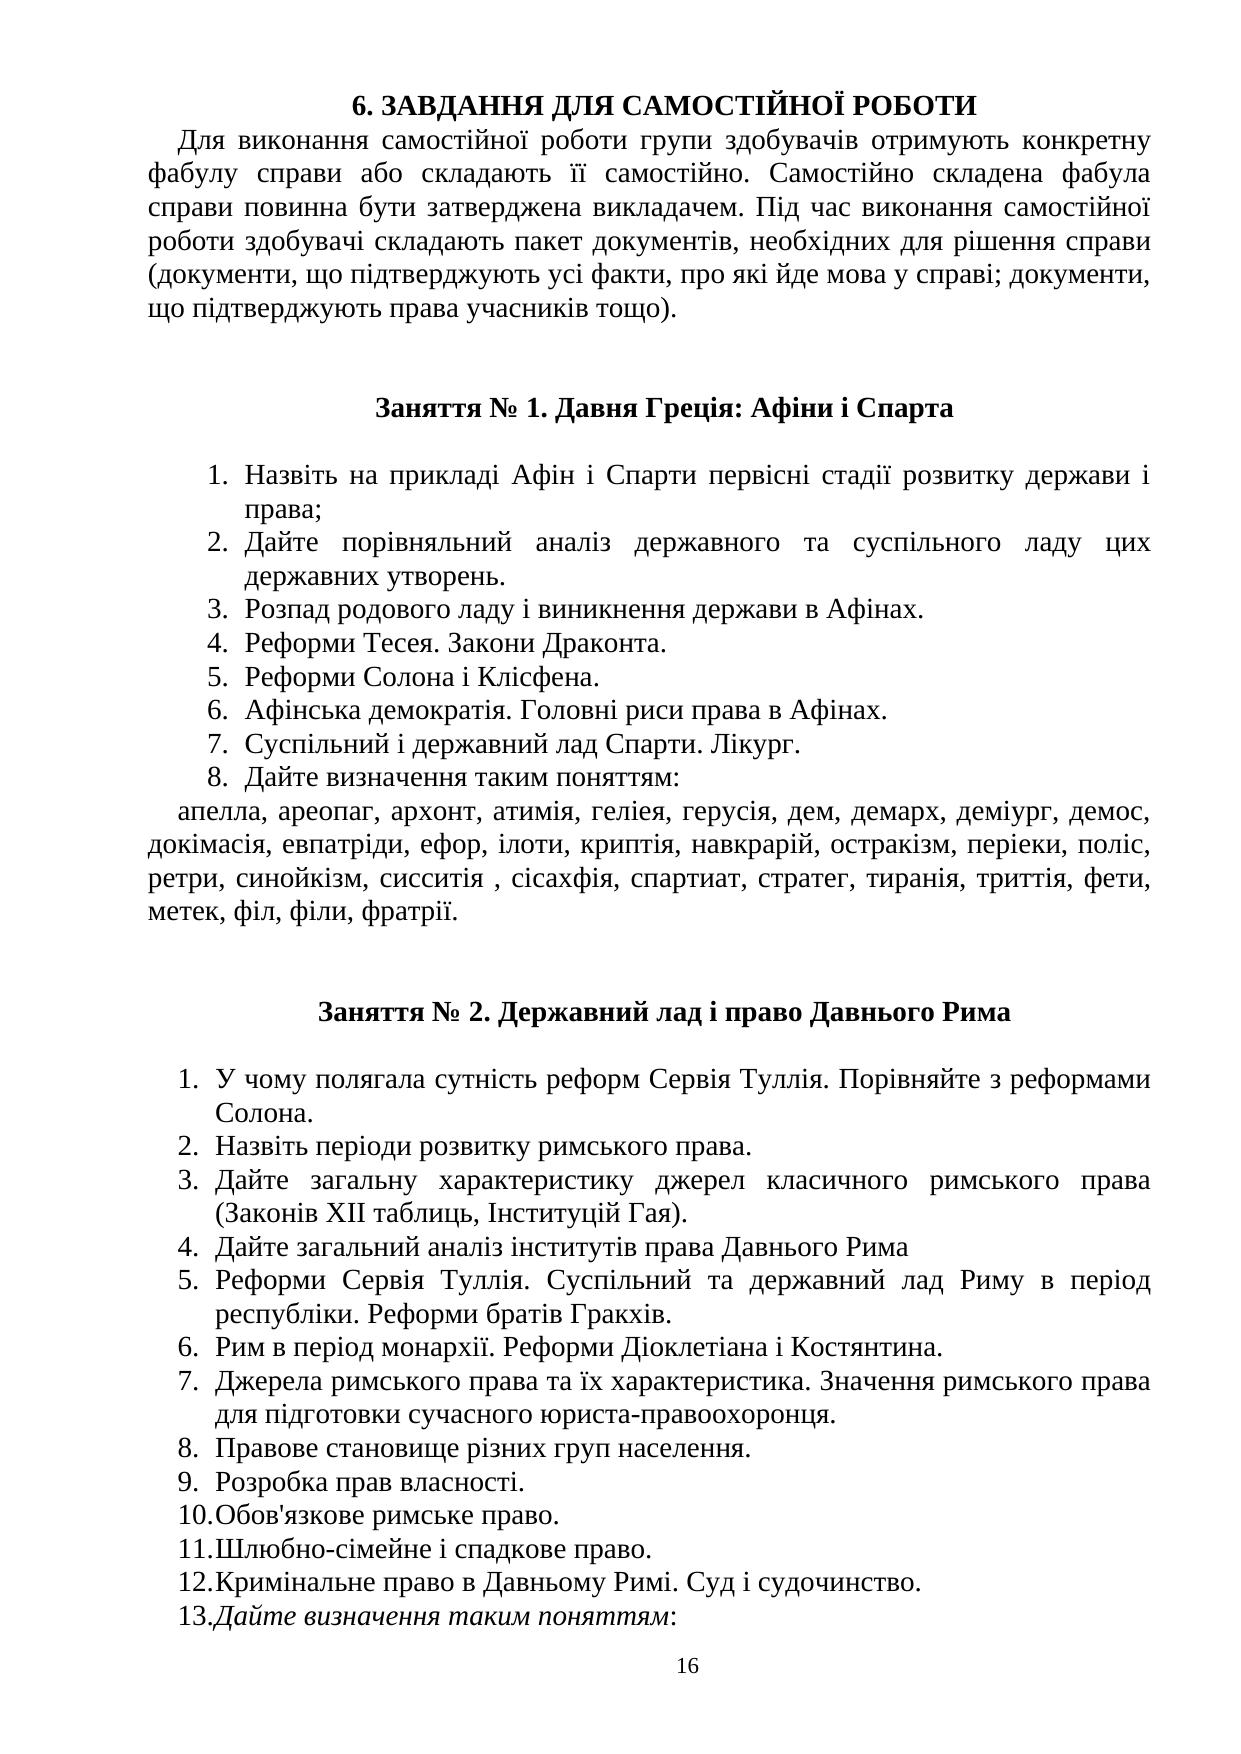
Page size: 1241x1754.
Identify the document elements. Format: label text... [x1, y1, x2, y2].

list Рим в період монархії. Реформи Діоклетіана і Костянтина. [177, 1329, 1152, 1363]
list Реформи Сервія Туллія. Суспільний та державний лад Риму в період республіки. Реформи братів Гракхів. [177, 1262, 1152, 1329]
text Для виконання самостійної роботи групи здобувачів отримують конкретну фабулу справи або складають її самостійно. Самостійно складена фабула справи повинна бути затверджена викладачем. Під час виконання самостійної роботи здобувачі складають пакет документів, необхідних для рішення справи (документи, що підтверджують усі факти, про які йде мова у справі; документи, що підтверджують права учасників тощо). [148, 122, 1152, 323]
list Кримінальне право в Давньому Римі. Суд і судочинство. [177, 1564, 1152, 1598]
text Заняття № 2. Державний лад і право Давнього Рима [148, 994, 1152, 1028]
list Дайте порівняльний аналіз державного та суспільного ладу цих державних утворень. [207, 524, 1152, 592]
text Заняття № 1. Давня Греція: Афіни і Спарта [148, 390, 1152, 424]
list Реформи Тесея. Закони Драконта. [207, 625, 1152, 659]
list Назвіть на прикладі Афін і Спарти первісні стадії розвитку держави і права; [207, 457, 1152, 524]
list Дайте загальний аналіз інститутів права Давнього Рима [177, 1229, 1152, 1262]
list У чому полягала сутність реформ Сервія Туллія. Порівняйте з реформами Солона. [177, 1061, 1152, 1128]
list Дайте визначення таким поняттям: [177, 1598, 1152, 1631]
list Назвіть періоди розвитку римського права. [177, 1128, 1152, 1162]
list Шлюбно-сімейне і спадкове право. [177, 1531, 1152, 1564]
list Дайте загальну характеристику джерел класичного римського права (Законів ХII таблиць, Інституцій Гая). [177, 1162, 1152, 1229]
list Обов'язкове римське право. [177, 1497, 1152, 1531]
text апелла, ареопаг, архонт, атимія, геліея, герусія, дем, демарх, деміург, демос, докімасія, евпатріди, ефор, ілоти, криптія, навкрарій, остракізм, періеки, поліс, ретри, синойкізм, сисситія , сісахфія, спартиат, стратег, тиранія, триттія, фети, метек, філ, філи, фратрії. [148, 793, 1152, 927]
list Дайте визначення таким поняттям: [207, 759, 1152, 793]
list Афінська демократія. Головні риси права в Афінах. [207, 692, 1152, 726]
list Розробка прав власності. [177, 1464, 1152, 1497]
list Реформи Солона і Клісфена. [207, 659, 1152, 692]
subtitle 6. ЗАВДАННЯ ДЛЯ САМОСТІЙНОЇ РОБОТИ [148, 88, 1152, 122]
list Розпад родового ладу і виникнення держави в Афінах. [207, 592, 1152, 625]
list Джерела римського права та їх характеристика. Значення римського права для підготовки сучасного юриста-правоохоронця. [177, 1363, 1152, 1430]
list Правове становище різних груп населення. [177, 1430, 1152, 1464]
list Суспільний і державний лад Спарти. Лікург. [207, 726, 1152, 759]
